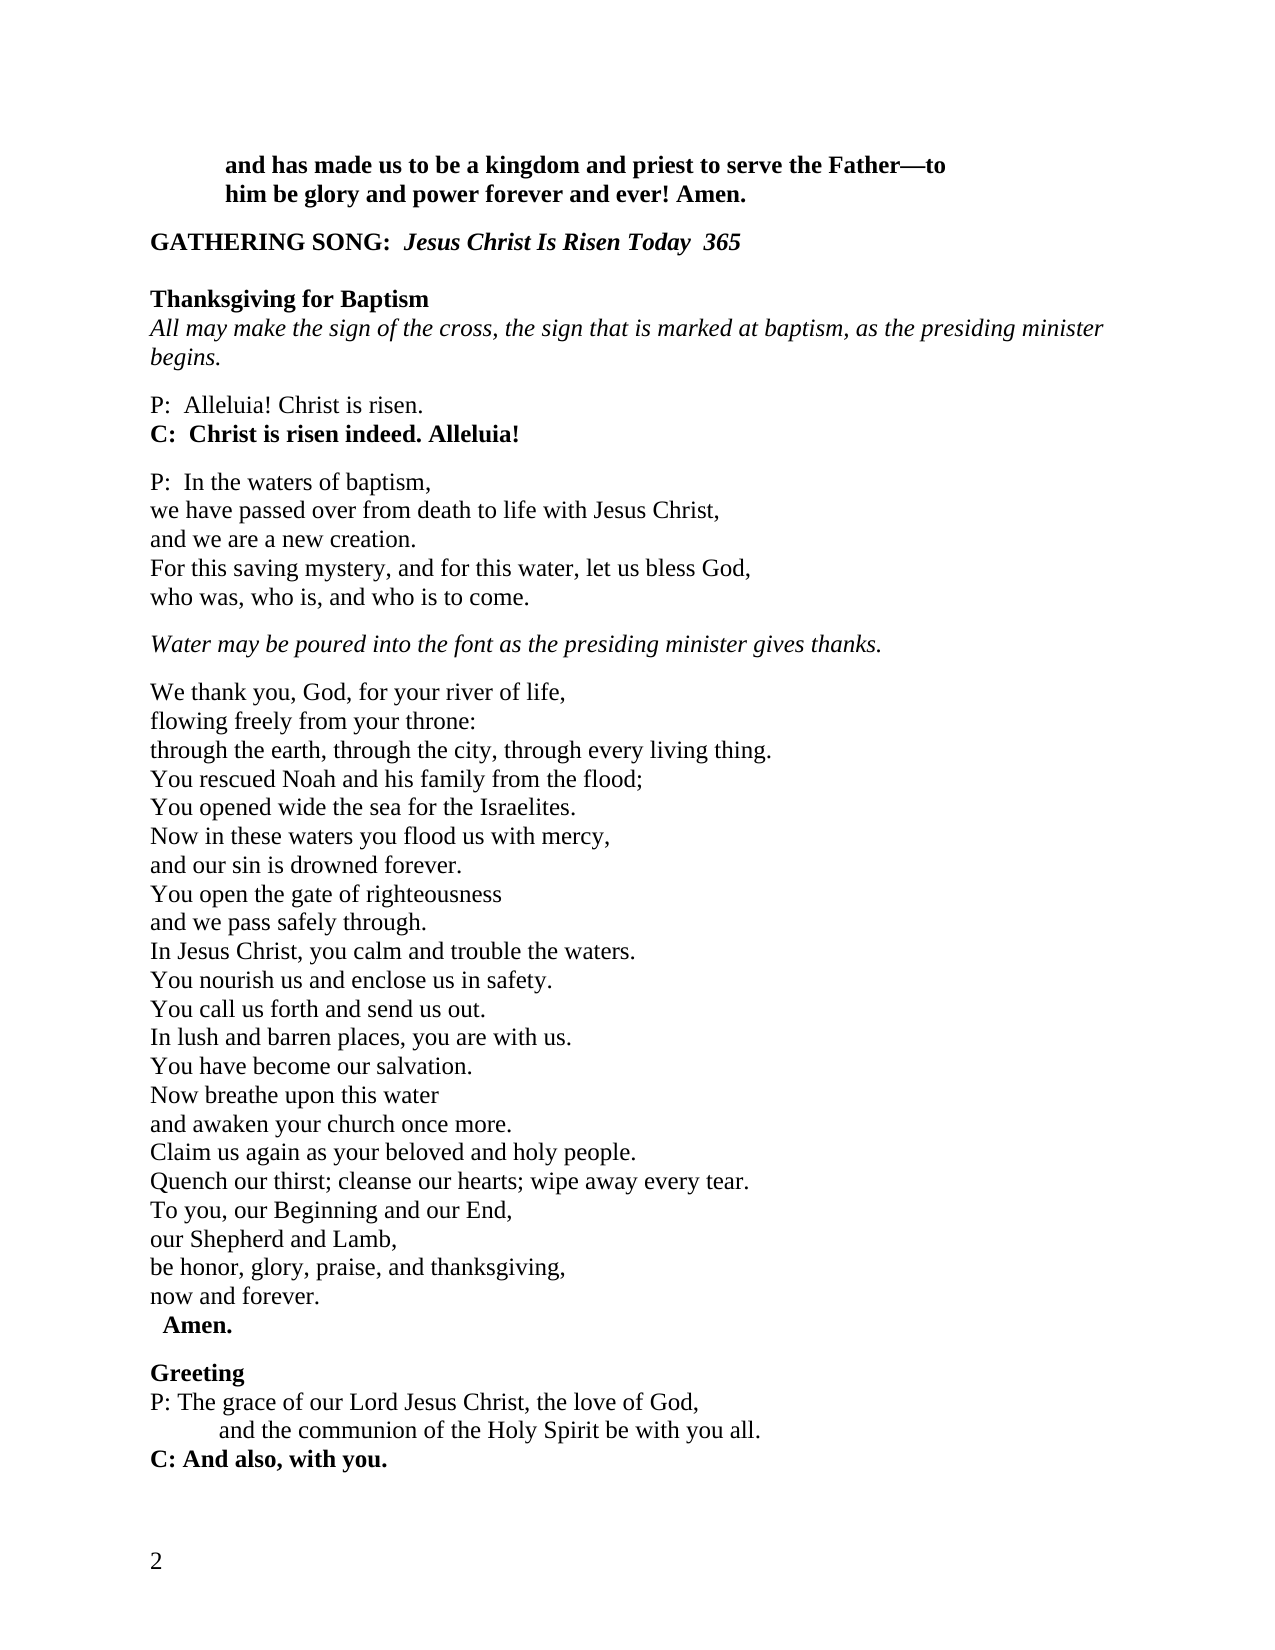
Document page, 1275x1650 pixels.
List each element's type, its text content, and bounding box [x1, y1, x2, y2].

text GATHERING SONG: Jesus Christ Is Risen Today 365 [150, 227, 1125, 255]
text C: And also, with you. [150, 1444, 1125, 1473]
text In Jesus Christ, you calm and trouble the waters. [150, 936, 1125, 965]
text You rescued Noah and his family from the flood; [150, 764, 1125, 792]
text Claim us again as your beloved and holy people. [150, 1137, 1125, 1166]
text Water may be poured into the font as the presiding minister gives thanks. [150, 629, 1125, 658]
text You open the gate of righteousness [150, 879, 1125, 907]
text P: Alleluia! Christ is risen. [150, 390, 1125, 419]
text flowing freely from your throne: [150, 706, 1125, 735]
text You opened wide the sea for the Israelites. [150, 792, 1125, 821]
text To you, our Beginning and our End, [150, 1195, 1125, 1224]
text Amen. [150, 1310, 1125, 1339]
text You nourish us and enclose us in safety. [150, 965, 1125, 994]
text we have passed over from death to life with Jesus Christ, [150, 495, 1125, 524]
text him be glory and power forever and ever! Amen. [150, 179, 1125, 207]
text C: Christ is risen indeed. Alleluia! [150, 419, 1125, 447]
text and our sin is drowned forever. [150, 850, 1125, 879]
text For this saving mystery, and for this water, let us bless God, [150, 553, 1125, 582]
text P: In the waters of baptism, [150, 467, 1125, 495]
text You call us forth and send us out. [150, 994, 1125, 1022]
text You have become our salvation. [150, 1051, 1125, 1080]
text Now in these waters you flood us with mercy, [150, 821, 1125, 850]
text In lush and barren places, you are with us. [150, 1022, 1125, 1051]
text Greeting [150, 1358, 1125, 1387]
text and we pass safely through. [150, 907, 1125, 936]
text and awaken your church once more. [150, 1109, 1125, 1137]
text All may make the sign of the cross, the sign that is marked at baptism, as the presiding minister begins. [150, 313, 1125, 371]
text and has made us to be a kingdom and priest to serve the Father—to [150, 150, 1125, 179]
text P: The grace of our Lord Jesus Christ, the love of God, [150, 1387, 1125, 1415]
text Quench our thirst; cleanse our hearts; wipe away every tear. [150, 1166, 1125, 1195]
text be honor, glory, praise, and thanksgiving, [150, 1252, 1125, 1281]
text We thank you, God, for your river of life, [150, 677, 1125, 706]
text Now breathe upon this water [150, 1080, 1125, 1109]
text through the earth, through the city, through every living thing. [150, 735, 1125, 764]
text and the communion of the Holy Spirit be with you all. [150, 1415, 1125, 1444]
text now and forever. [150, 1281, 1125, 1310]
text who was, who is, and who is to come. [150, 582, 1125, 610]
text Thanksgiving for Baptism [150, 284, 1125, 313]
text our Shepherd and Lamb, [150, 1224, 1125, 1252]
text and we are a new creation. [150, 524, 1125, 553]
